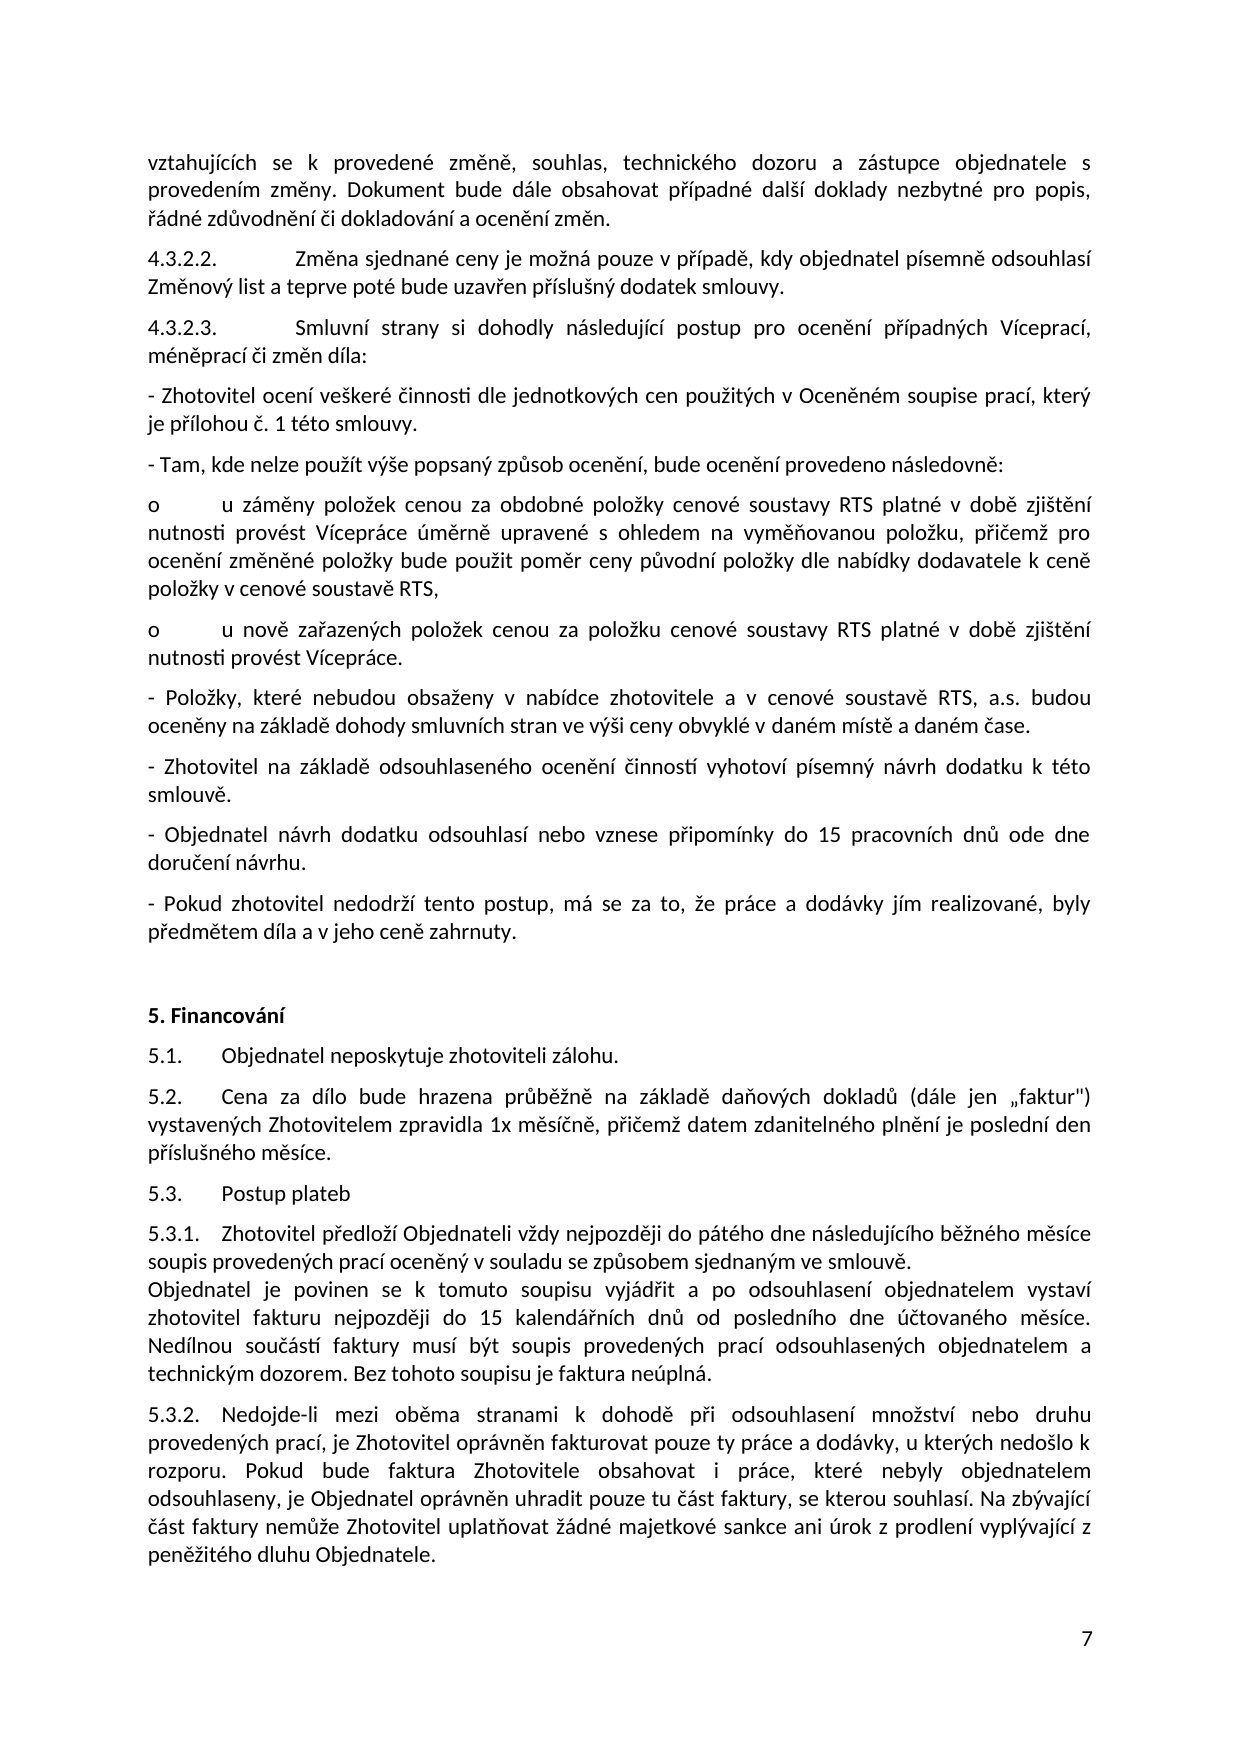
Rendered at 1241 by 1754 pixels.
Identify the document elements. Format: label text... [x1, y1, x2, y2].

text - Pokud zhotovitel nedodrží tento postup, má se za to, že práce a dodávky jím realizované, byly předmětem díla a v jeho ceně zahrnuty. [148, 889, 1093, 945]
text 5. Financování [148, 1001, 1093, 1029]
text Objednatel je povinen se k tomuto soupisu vyjádřit a po odsouhlasení objednatelem vystaví zhotovitel fakturu nejpozději do 15 kalendářních dnů od posledního dne účtovaného měsíce. Nedílnou součástí faktury musí být soupis provedených prací odsouhlasených objednatelem a technickým dozorem. Bez tohoto soupisu je faktura neúplná. [148, 1275, 1093, 1387]
text 4.3.2.3. Smluvní strany si dohodly následující postup pro ocenění případných Víceprací, méněprací či změn díla: [148, 313, 1093, 369]
text - Tam, kde nelze použít výše popsaný způsob ocenění, bude ocenění provedeno následovně: [148, 450, 1093, 478]
text - Položky, které nebudou obsaženy v nabídce zhotovitele a v cenové soustavě RTS, a.s. budou oceněny na základě dohody smluvních stran ve výši ceny obvyklé v daném místě a daném čase. [148, 683, 1093, 739]
text 5.2. Cena za dílo bude hrazena průběžně na základě daňových dokladů (dále jen „faktur") vystavených Zhotovitelem zpravidla 1x měsíčně, přičemž datem zdanitelného plnění je poslední den příslušného měsíce. [148, 1082, 1093, 1166]
text 5.3.1. Zhotovitel předloží Objednateli vždy nejpozději do pátého dne následujícího běžného měsíce soupis provedených prací oceněný v souladu se způsobem sjednaným ve smlouvě. [148, 1219, 1093, 1275]
text - Zhotovitel na základě odsouhlaseného ocenění činností vyhotoví písemný návrh dodatku k této smlouvě. [148, 752, 1093, 808]
text - Zhotovitel ocení veškeré činnosti dle jednotkových cen použitých v Oceněném soupise prací, který je přílohou č. 1 této smlouvy. [148, 381, 1093, 437]
text 5.3.2. Nedojde-li mezi oběma stranami k dohodě při odsouhlasení množství nebo druhu provedených prací, je Zhotovitel oprávněn fakturovat pouze ty práce a dodávky, u kterých nedošlo k rozporu. Pokud bude faktura Zhotovitele obsahovat i práce, které nebyly objednatelem odsouhlaseny, je Objednatel oprávněn uhradit pouze tu část faktury, se kterou souhlasí. Na zbývající část faktury nemůže Zhotovitel uplatňovat žádné majetkové sankce ani úrok z prodlení vyplývající z peněžitého dluhu Objednatele. [148, 1400, 1093, 1568]
text 5.1. Objednatel neposkytuje zhotoviteli zálohu. [148, 1042, 1093, 1070]
text 5.3. Postup plateb [148, 1179, 1093, 1207]
text 4.3.2.2. Změna sjednané ceny je možná pouze v případě, kdy objednatel písemně odsouhlasí Změnový list a teprve poté bude uzavřen příslušný dodatek smlouvy. [148, 244, 1093, 300]
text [148, 148, 1093, 232]
text o u záměny položek cenou za obdobné položky cenové soustavy RTS platné v době zjištění nutnosti provést Vícepráce úměrně upravené s ohledem na vyměňovanou položku, přičemž pro ocenění změněné položky bude použit poměr ceny původní položky dle nabídky dodavatele k ceně položky v cenové soustavě RTS, [148, 490, 1093, 602]
text o u nově zařazených položek cenou za položku cenové soustavy RTS platné v době zjištění nutnosti provést Vícepráce. [148, 615, 1093, 671]
text - Objednatel návrh dodatku odsouhlasí nebo vznese připomínky do 15 pracovních dnů ode dne doručení návrhu. [148, 821, 1093, 877]
